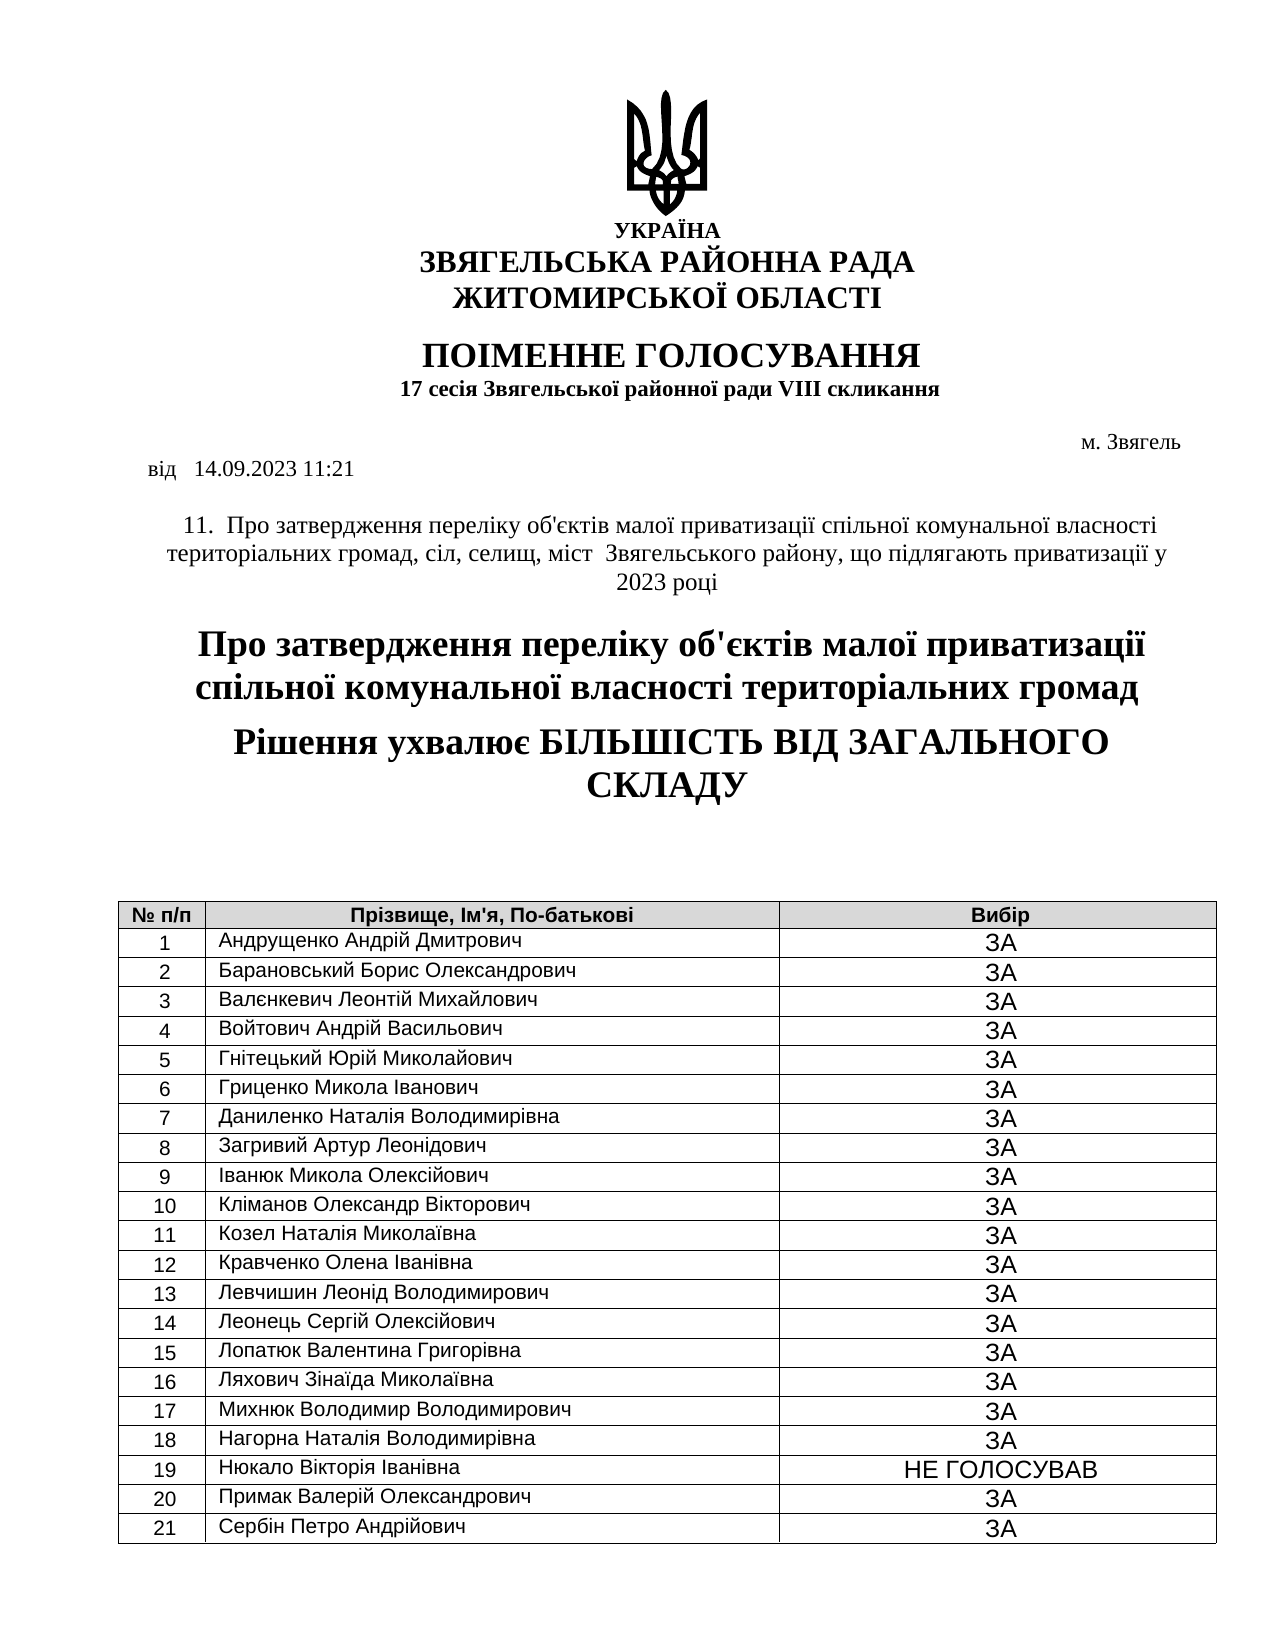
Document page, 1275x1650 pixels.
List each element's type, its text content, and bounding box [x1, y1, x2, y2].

table_cell Войтович Андрій Васильович [206, 1017, 779, 1045]
table_cell 11 [119, 1221, 205, 1250]
table_cell ЗА [780, 987, 1216, 1016]
table_cell 6 [119, 1075, 205, 1103]
table_cell Іванюк Микола Олексійович [206, 1163, 779, 1191]
text УКРАЇНА [148, 217, 1186, 244]
text 11. Про затвердження переліку об'єктів малої приватизації спільної комунальної власності територіальних громад, сіл, селищ, міст Звягельського району, що підлягають приватизації у 2023 році [148, 510, 1186, 596]
table_cell Кліманов Олександр Вікторович [206, 1192, 779, 1220]
table_cell 15 [119, 1339, 205, 1367]
table_cell Козел Наталія Миколаївна [206, 1221, 779, 1250]
table_cell 13 [119, 1280, 205, 1308]
table_cell 18 [119, 1426, 205, 1454]
table_cell Сербін Петро Андрійович [206, 1514, 779, 1542]
table_cell 3 [119, 987, 205, 1016]
table_cell ЗА [780, 1426, 1216, 1454]
table_header Вибір [780, 902, 1216, 928]
table_cell ЗА [780, 958, 1216, 986]
table_cell ЗА [780, 1251, 1216, 1279]
table_cell Загривий Артур Леонідович [206, 1134, 779, 1162]
text ПОІМЕННЕ ГОЛОСУВАННЯ [148, 335, 1186, 376]
table_cell ЗА [780, 1485, 1216, 1513]
table_cell ЗА [780, 1339, 1216, 1367]
table_cell 7 [119, 1104, 205, 1133]
table_cell ЗА [780, 1104, 1216, 1133]
table_cell Гриценко Микола Іванович [206, 1075, 779, 1103]
table_cell Кравченко Олена Іванівна [206, 1251, 779, 1279]
table_cell Нагорна Наталія Володимирівна [206, 1426, 779, 1454]
table_cell ЗА [780, 1309, 1216, 1337]
table_cell 20 [119, 1485, 205, 1513]
table_cell 4 [119, 1017, 205, 1045]
table_cell ЗА [780, 1221, 1216, 1250]
table_cell Нюкало Вікторія Іванівна [206, 1456, 779, 1484]
table_cell Даниленко Наталія Володимирівна [206, 1104, 779, 1133]
table_cell ЗА [780, 1046, 1216, 1074]
table_cell Примак Валерій Олександрович [206, 1485, 779, 1513]
text Рішення ухвалює БІЛЬШІСТЬ ВІД ЗАГАЛЬНОГО СКЛАДУ [148, 720, 1186, 806]
table_cell Михнюк Володимир Володимирович [206, 1397, 779, 1425]
table_header Прізвище, Ім'я, По-батькові [206, 902, 779, 928]
table_cell ЗА [780, 1192, 1216, 1220]
table_cell ЗА [780, 1163, 1216, 1191]
table_cell ЗА [780, 1017, 1216, 1045]
table_cell Валєнкевич Леонтій Михайлович [206, 987, 779, 1016]
text від 14.09.2023 11:21 [148, 454, 1186, 481]
table_cell ЗА [780, 1075, 1216, 1103]
table_cell Левчишин Леонід Володимирович [206, 1280, 779, 1308]
table_cell 19 [119, 1456, 205, 1484]
table_cell 2 [119, 958, 205, 986]
table_cell 21 [119, 1514, 205, 1542]
text м. Звягель [148, 428, 1181, 454]
table_cell Андрущенко Андрій Дмитрович [206, 929, 779, 957]
table_cell 5 [119, 1046, 205, 1074]
table_cell НЕ ГОЛОСУВАВ [780, 1456, 1216, 1484]
table_cell 10 [119, 1192, 205, 1220]
table_cell 9 [119, 1163, 205, 1191]
table_cell Лопатюк Валентина Григорівна [206, 1339, 779, 1367]
table_cell 1 [119, 929, 205, 957]
text 17 сесія Звягельської районної ради VIII скликання [148, 376, 1186, 402]
table_cell ЗА [780, 1134, 1216, 1162]
table_cell ЗА [780, 1368, 1216, 1396]
table_cell 12 [119, 1251, 205, 1279]
table_cell ЗА [780, 1514, 1216, 1542]
table_cell 16 [119, 1368, 205, 1396]
table_cell ЗА [780, 1280, 1216, 1308]
text Про затвердження переліку об'єктів малої приватизації спільної комунальної власності територіальних громад [148, 621, 1186, 707]
table_cell ЗА [780, 929, 1216, 957]
table_cell ЗА [780, 1397, 1216, 1425]
table_cell Гнітецький Юрій Миколайович [206, 1046, 779, 1074]
text ЗВЯГЕЛЬСЬКА РАЙОННА РАДА ЖИТОМИРСЬКОЇ ОБЛАСТІ [148, 244, 1186, 316]
table_header № п/п [119, 902, 205, 928]
table_cell Ляхович Зінаїда Миколаївна [206, 1368, 779, 1396]
table_cell 8 [119, 1134, 205, 1162]
table_cell 17 [119, 1397, 205, 1425]
table_cell Леонець Сергій Олексійович [206, 1309, 779, 1337]
table_cell Барановський Борис Олександрович [206, 958, 779, 986]
table_cell 14 [119, 1309, 205, 1337]
